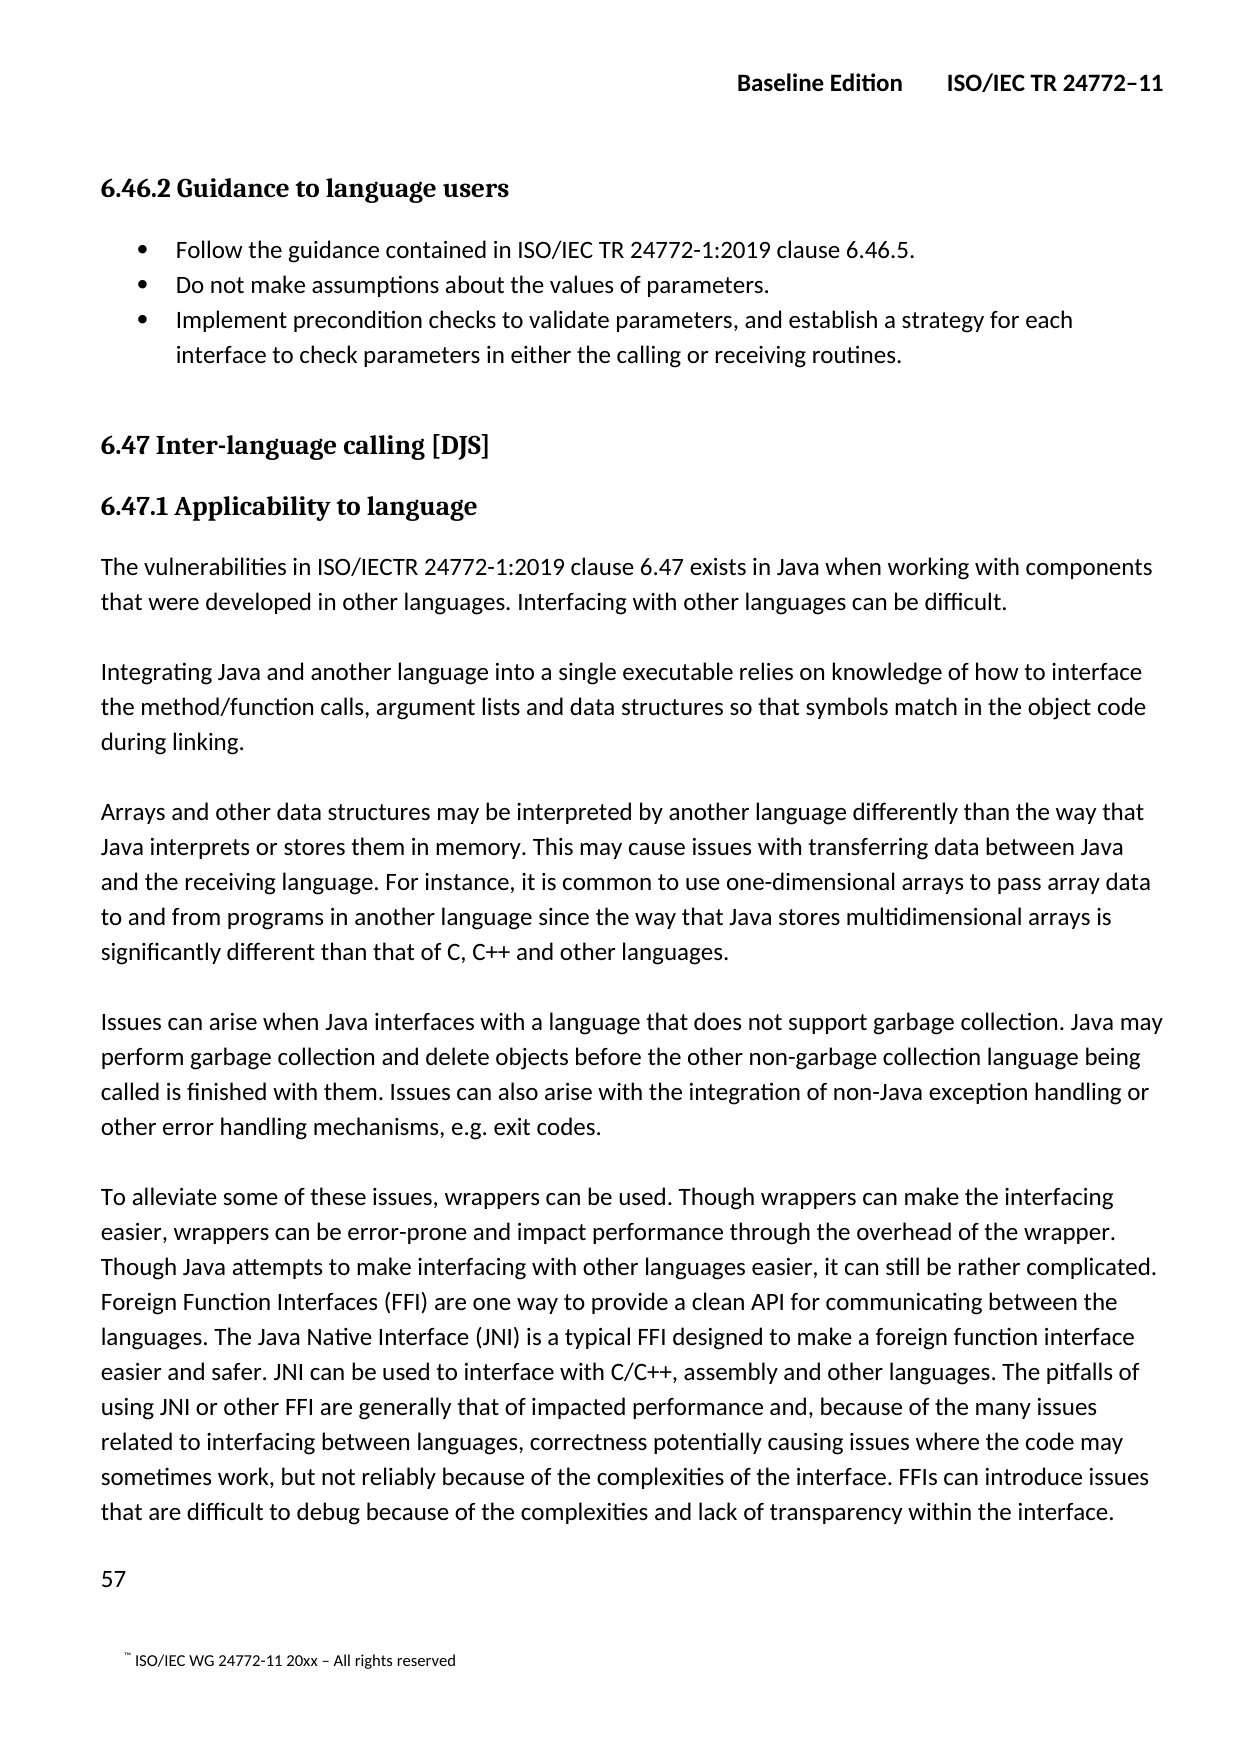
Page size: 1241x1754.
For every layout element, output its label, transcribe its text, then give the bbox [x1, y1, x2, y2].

subtitle 6.47.1 Applicability to language [101, 491, 1164, 522]
text To alleviate some of these issues, wrappers can be used. Though wrappers can make the interfacing easier, wrappers can be error-prone and impact performance through the overhead of the wrapper. [101, 1182, 1164, 1247]
subtitle 6.46.2 Guidance to language users [101, 173, 1164, 205]
text Arrays and other data structures may be interpreted by another language differently than the way that Java interprets or stores them in memory. This may cause issues with transferring data between Java and the receiving language. For instance, it is common to use one-dimensional arrays to pass array data to and from programs in another language since the way that Java stores multidimensional arrays is significantly different than that of C, C++ and other languages. [101, 797, 1164, 967]
list Implement precondition checks to validate parameters, and establish a strategy for each interface to check parameters in either the calling or receiving routines. [138, 304, 1164, 370]
list Follow the guidance contained in ISO/IEC TR 24772-1:2019 clause 6.46.5. [138, 234, 1164, 265]
text Integrating Java and another language into a single executable relies on knowledge of how to interface the method/function calls, argument lists and data structures so that symbols match in the object code during linking. [101, 657, 1164, 757]
list Do not make assumptions about the values of parameters. [138, 269, 1164, 300]
subtitle 6.47 Inter-language calling [DJS] [101, 430, 1164, 461]
text Issues can arise when Java interfaces with a language that does not support garbage collection. Java may perform garbage collection and delete objects before the other non-garbage collection language being called is finished with them. Issues can also arise with the integration of non-Java exception handling or other error handling mechanisms, e.g. exit codes. [101, 1007, 1164, 1142]
text The vulnerabilities in ISO/IECTR 24772-1:2019 clause 6.47 exists in Java when working with components that were developed in other languages. Interfacing with other languages can be difficult. [101, 552, 1164, 617]
text Though Java attempts to make interfacing with other languages easier, it can still be rather complicated. Foreign Function Interfaces (FFI) are one way to provide a clean API for communicating between the languages. The Java Native Interface (JNI) is a typical FFI designed to make a foreign function interface easier and safer. JNI can be used to interface with C/C++, assembly and other languages. The pitfalls of using JNI or other FFI are generally that of impacted performance and, because of the many issues related to interfacing between languages, correctness potentially causing issues where the code may sometimes work, but not reliably because of the complexities of the interface. FFIs can introduce issues that are difficult to debug because of the complexities and lack of transparency within the interface. [101, 1252, 1164, 1527]
